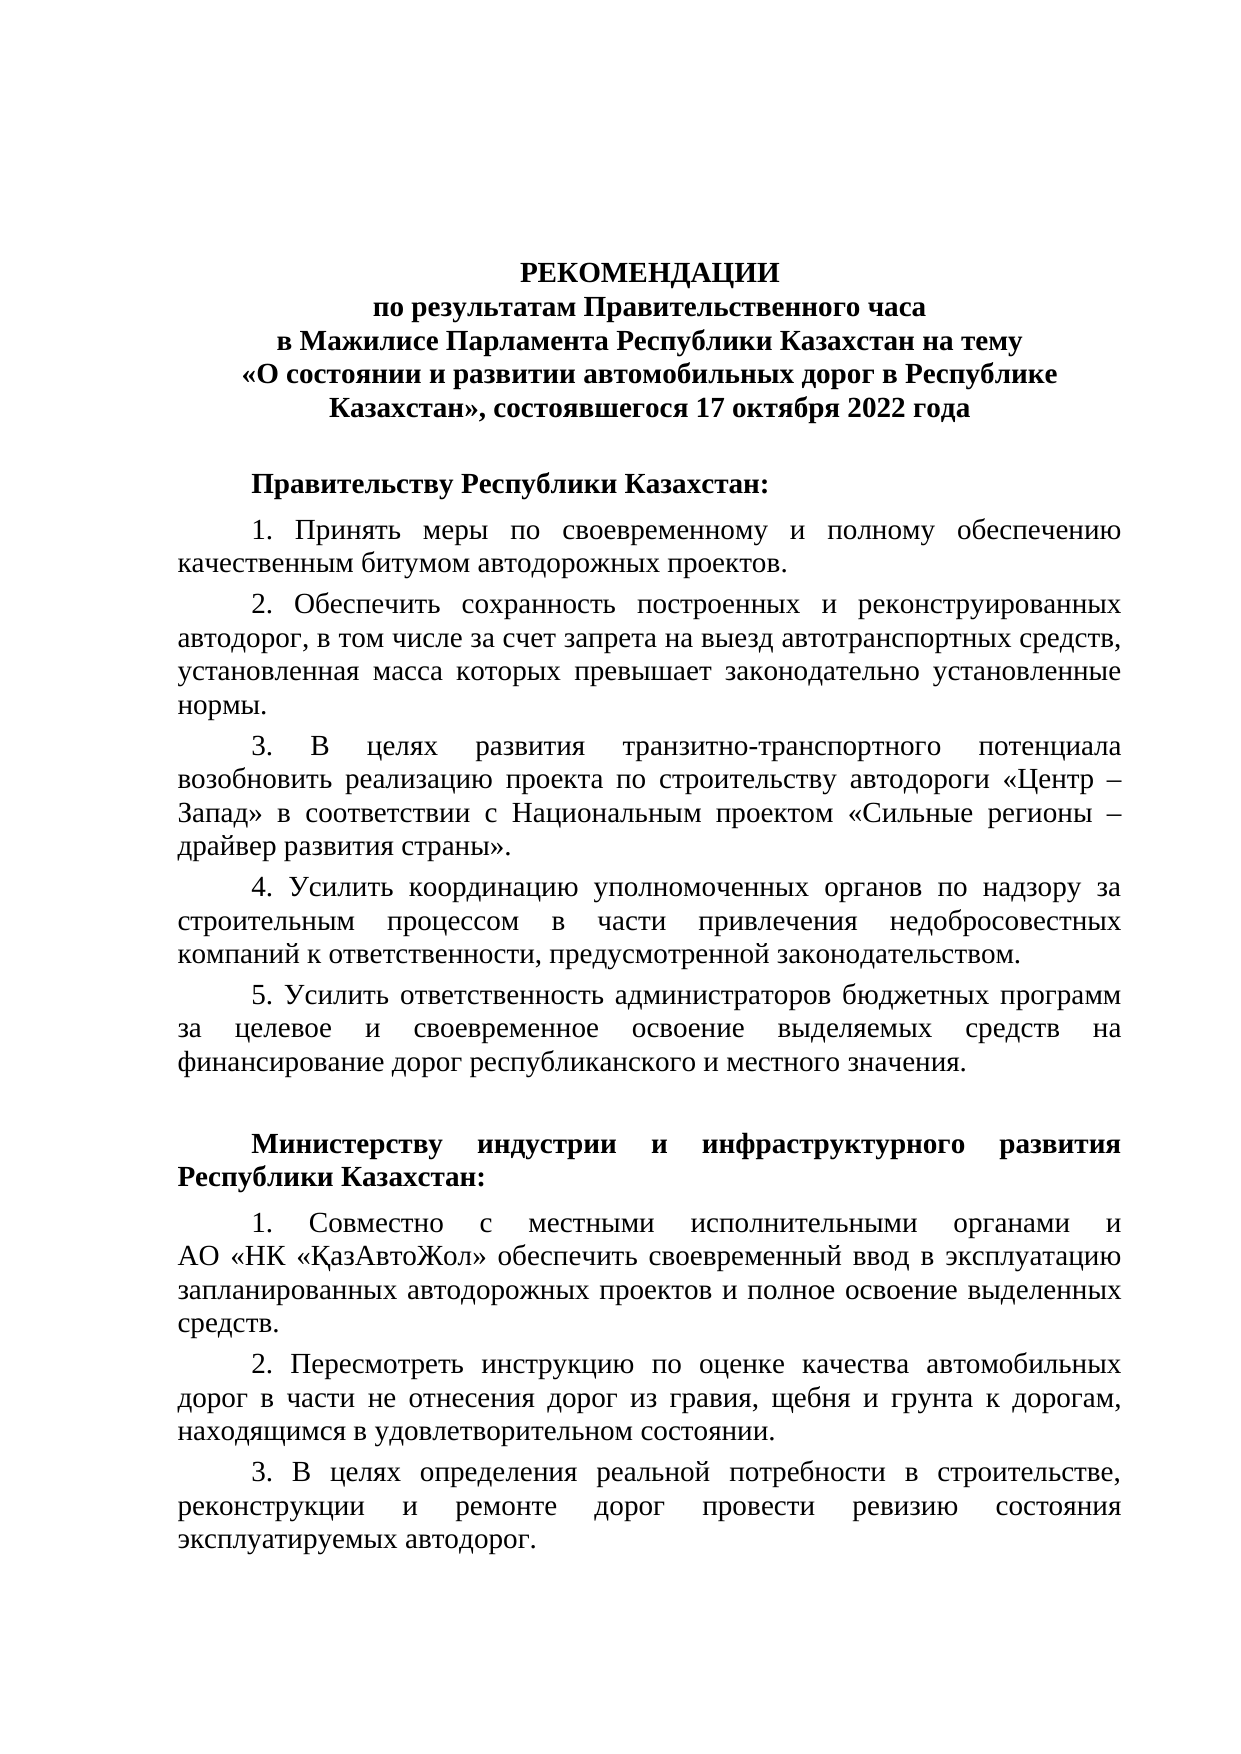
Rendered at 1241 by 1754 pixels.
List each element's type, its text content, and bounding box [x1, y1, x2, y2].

text 2. Пересмотреть инструкцию по оценке качества автомобильных дорог в части не отнесения дорог из гравия, щебня и грунта к дорогам, находящимся в удовлетворительном состоянии. [177, 1346, 1122, 1447]
text 1. Принять меры по своевременному и полному обеспечению качественным битумом автодорожных проектов. [177, 512, 1122, 579]
text 5. Усилить ответственность администраторов бюджетных программ за целевое и своевременное освоение выделяемых средств на финансирование дорог республиканского и местного значения. [177, 977, 1122, 1078]
text РЕКОМЕНДАЦИИ [177, 256, 1122, 289]
text 4. Усилить координацию уполномоченных органов по надзору за строительным процессом в части привлечения недобросовестных компаний к ответственности, предусмотренной законодательством. [177, 869, 1122, 970]
text в Мажилисе Парламента Республики Казахстан на тему [177, 323, 1122, 356]
text 2. Обеспечить сохранность построенных и реконструированных автодорог, в том числе за счет запрета на выезд автотранспортных средств, установленная масса которых превышает законодательно установленные нормы. [177, 586, 1122, 720]
text «О состоянии и развитии автомобильных дорог в Республике Казахстан», состоявшегося 17 октября 2022 года [177, 356, 1122, 423]
text 3. В целях развития транзитно-транспортного потенциала возобновить реализацию проекта по строительству автодороги «Центр – Запад» в соответствии с Национальным проектом «Сильные регионы – драйвер развития страны». [177, 728, 1122, 862]
text Правительству Республики Казахстан: [177, 466, 1122, 500]
text Министерству индустрии и инфраструктурного развития Республики Казахстан: [177, 1126, 1122, 1193]
text по результатам Правительственного часа [177, 289, 1122, 323]
text 1. Совместно с местными исполнительными органами и АО «НК «ҚазАвтоЖол» обеспечить своевременный ввод в эксплуатацию запланированных автодорожных проектов и полное освоение выделенных средств. [177, 1205, 1122, 1339]
text 3. В целях определения реальной потребности в строительстве, реконструкции и ремонте дорог провести ревизию состояния эксплуатируемых автодорог. [177, 1454, 1122, 1555]
